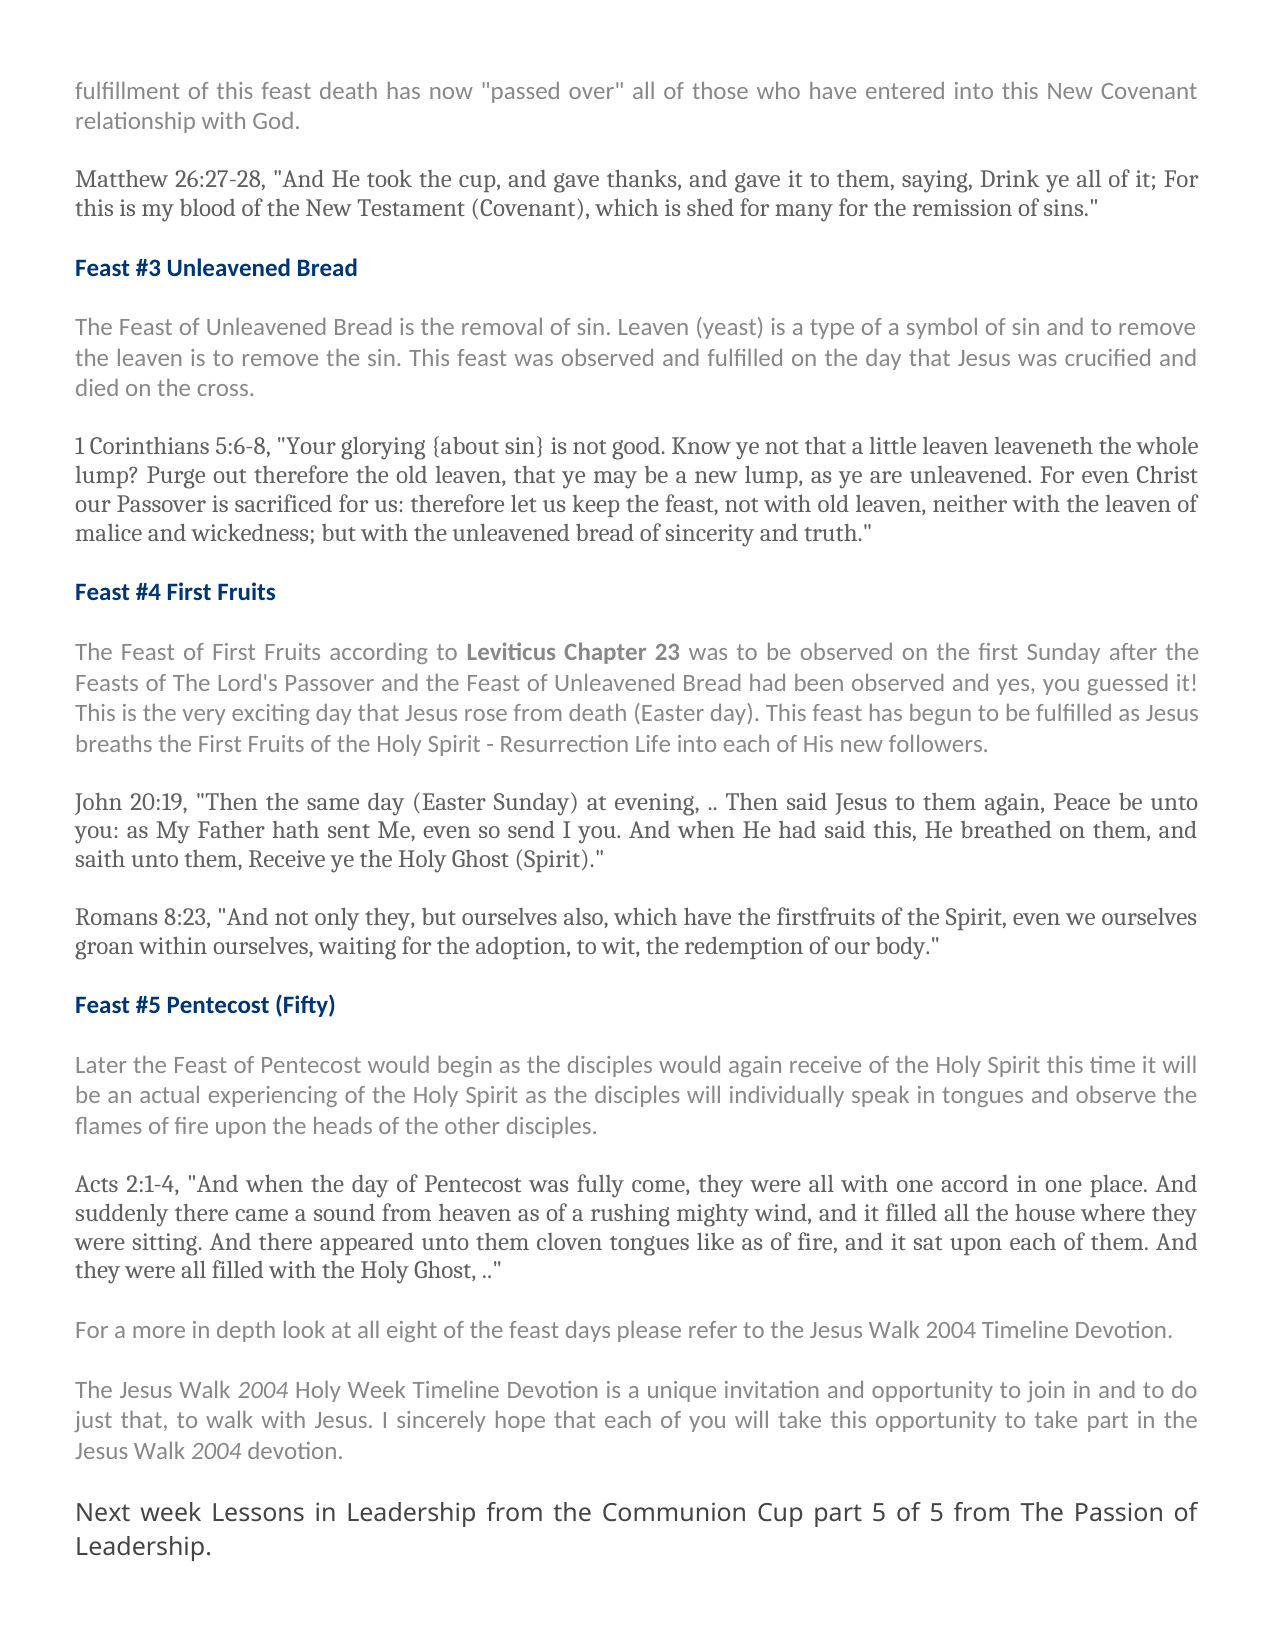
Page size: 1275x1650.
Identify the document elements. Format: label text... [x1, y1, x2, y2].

text The Feast of Unleavened Bread is the removal of sin. Leaven (yeast) is a type of a symbol of sin and to remove the leaven is to remove the sin. This feast was observed and fulfilled on the day that Jesus was crucified and died on the cross. [75, 312, 1200, 403]
text Romans 8:23, "And not only they, but ourselves also, which have the firstfruits of the Spirit, even we ourselves groan within ourselves, waiting for the adoption, to wit, the redemption of our body." [75, 903, 1200, 960]
text 1 Corinthians 5:6-8, "Your glorying {about sin} is not good. Know ye not that a little leaven leaveneth the whole lump? Purge out therefore the old leaven, that ye may be a new lump, as ye are unleavened. For even Christ our Passover is sacrificed for us: therefore let us keep the feast, not with old leaven, neither with the leaven of malice and wickedness; but with the unleavened bread of sincerity and truth." [75, 432, 1200, 547]
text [75, 75, 1200, 136]
text Matthew 26:27-28, "And He took the cup, and gave thanks, and gave it to them, saying, Drink ye all of it; For this is my blood of the New Testament (Covenant), which is shed for many for the remission of sins." [75, 165, 1200, 223]
text Acts 2:1-4, "And when the day of Pentecost was fully come, they were all with one accord in one place. And suddenly there came a sound from heaven as of a rushing mighty wind, and it filled all the house where they were sitting. And there appeared unto them cloven tongues like as of fire, and it sat upon each of them. And they were all filled with the Holy Ghost, .." [75, 1170, 1200, 1285]
text For a more in depth look at all eight of the feast days please refer to the Jesus Walk 2004 Timeline Devotion. [75, 1314, 1200, 1344]
text Feast #5 Pentecost (Fifty) [75, 989, 1200, 1020]
text The Jesus Walk 2004 Holy Week Timeline Devotion is a unique invitation and opportunity to join in and to do just that, to walk with Jesus. I sincerely hope that each of you will take this opportunity to take part in the Jesus Walk 2004 devotion. [75, 1374, 1200, 1465]
text Feast #4 First Fruits [75, 576, 1200, 607]
text Feast #3 Unleavened Bread [75, 252, 1200, 282]
text The Feast of First Fruits according to Leviticus Chapter 23 was to be observed on the first Sunday after the Feasts of The Lord's Passover and the Feast of Unleavened Bread had been observed and yes, you guessed it! This is the very exciting day that Jesus rose from death (Easter day). This feast has begun to be fulfilled as Jesus breaths the First Fruits of the Holy Spirit - Resurrection Life into each of His new followers. [75, 636, 1200, 758]
text Next week Lessons in Leadership from the Communion Cup part 5 of 5 from The Passion of Leadership. [75, 1494, 1200, 1563]
text John 20:19, "Then the same day (Easter Sunday) at evening, .. Then said Jesus to them again, Peace be unto you: as My Father hath sent Me, even so send I you. And when He had said this, He breathed on them, and saith unto them, Receive ye the Holy Ghost (Spirit)." [75, 787, 1200, 874]
text Later the Feast of Pentecost would begin as the disciples would again receive of the Holy Spirit this time it will be an actual experiencing of the Holy Spirit as the disciples will individually speak in tongues and observe the flames of fire upon the heads of the other disciples. [75, 1049, 1200, 1141]
